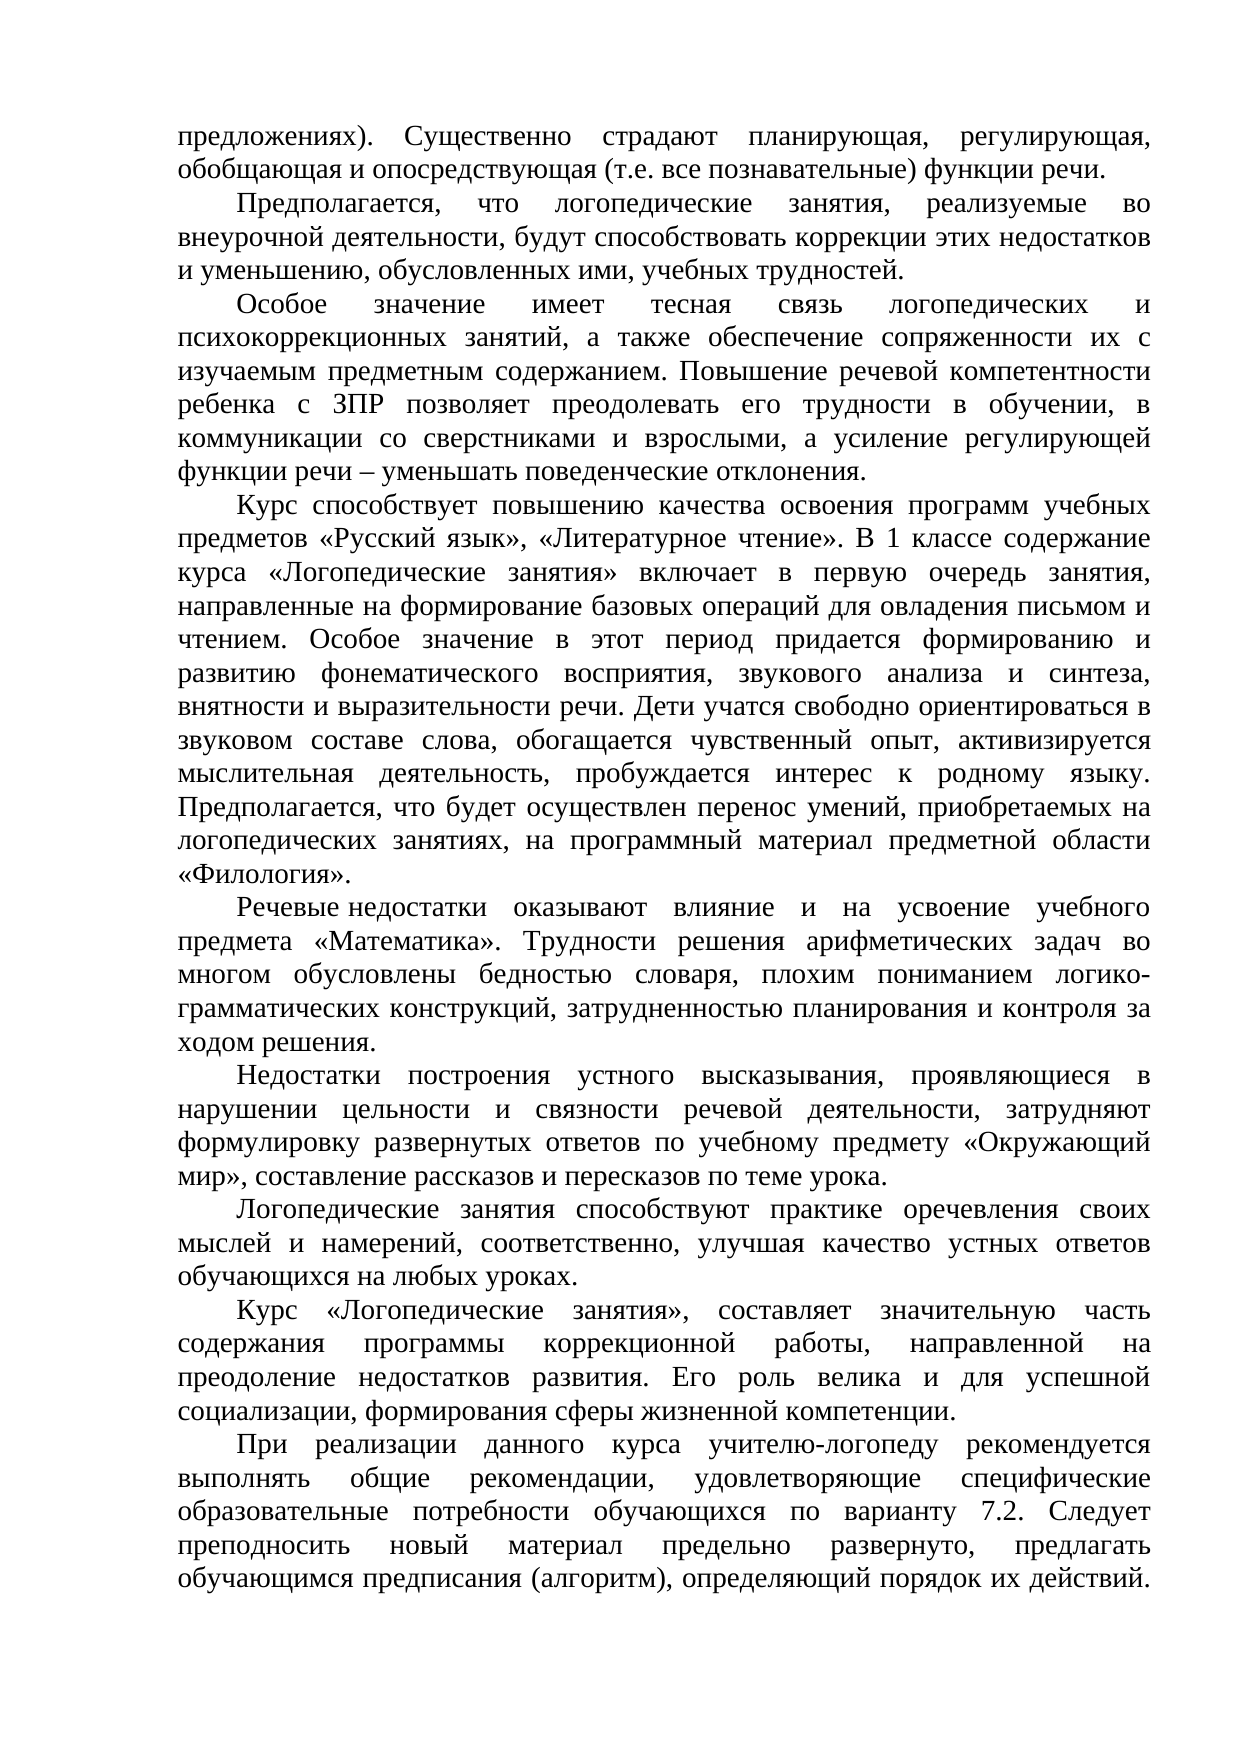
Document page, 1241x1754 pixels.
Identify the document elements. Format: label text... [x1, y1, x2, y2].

text Курс «Логопедические занятия», составляет значительную часть содержания программы коррекционной работы, направленной на преодоление недостатков развития. Его роль велика и для успешной социализации, формирования сферы жизненной компетенции. [177, 1292, 1152, 1426]
text Логопедические занятия способствуют практике оречевления своих мыслей и намерений, соответственно, улучшая качество устных ответов обучающихся на любых уроках. [177, 1191, 1152, 1292]
text Курс способствует повышению качества освоения программ учебных предметов «Русский язык», «Литературное чтение». В 1 классе содержание курса «Логопедические занятия» включает в первую очередь занятия, направленные на формирование базовых операций для овладения письмом и чтением. Особое значение в этот период придается формированию и развитию фонематического восприятия, звукового анализа и синтеза, внятности и выразительности речи. Дети учатся свободно ориентироваться в звуковом составе слова, обогащается чувственный опыт, активизируется мыслительная деятельность, пробуждается интерес к родному языку. Предполагается, что будет осуществлен перенос умений, приобретаемых на логопедических занятиях, на программный материал предметной области «Филология». [177, 487, 1152, 889]
text Речевые недостатки оказывают влияние и на усвоение учебного предмета «Математика». Трудности решения арифметических задач во многом обусловлены бедностью словаря, плохим пониманием логико-грамматических конструкций, затрудненностью планирования и контроля за ходом решения. [177, 889, 1152, 1057]
text Предполагается, что логопедические занятия, реализуемые во внеурочной деятельности, будут способствовать коррекции этих недостатков и уменьшению, обусловленных ими, учебных трудностей. [177, 185, 1152, 286]
text Особое значение имеет тесная связь логопедических и психокоррекционных занятий, а также обеспечение сопряженности их с изучаемым предметным содержанием. Повышение речевой компетентности ребенка с ЗПР позволяет преодолевать его трудности в обучении, в коммуникации со сверстниками и взрослыми, а усиление регулирующей функции речи – уменьшать поведенческие отклонения. [177, 286, 1152, 487]
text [177, 1426, 1152, 1594]
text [177, 118, 1152, 185]
text Недостатки построения устного высказывания, проявляющиеся в нарушении цельности и связности речевой деятельности, затрудняют формулировку развернутых ответов по учебному предмету «Окружающий мир», составление рассказов и пересказов по теме урока. [177, 1057, 1152, 1191]
